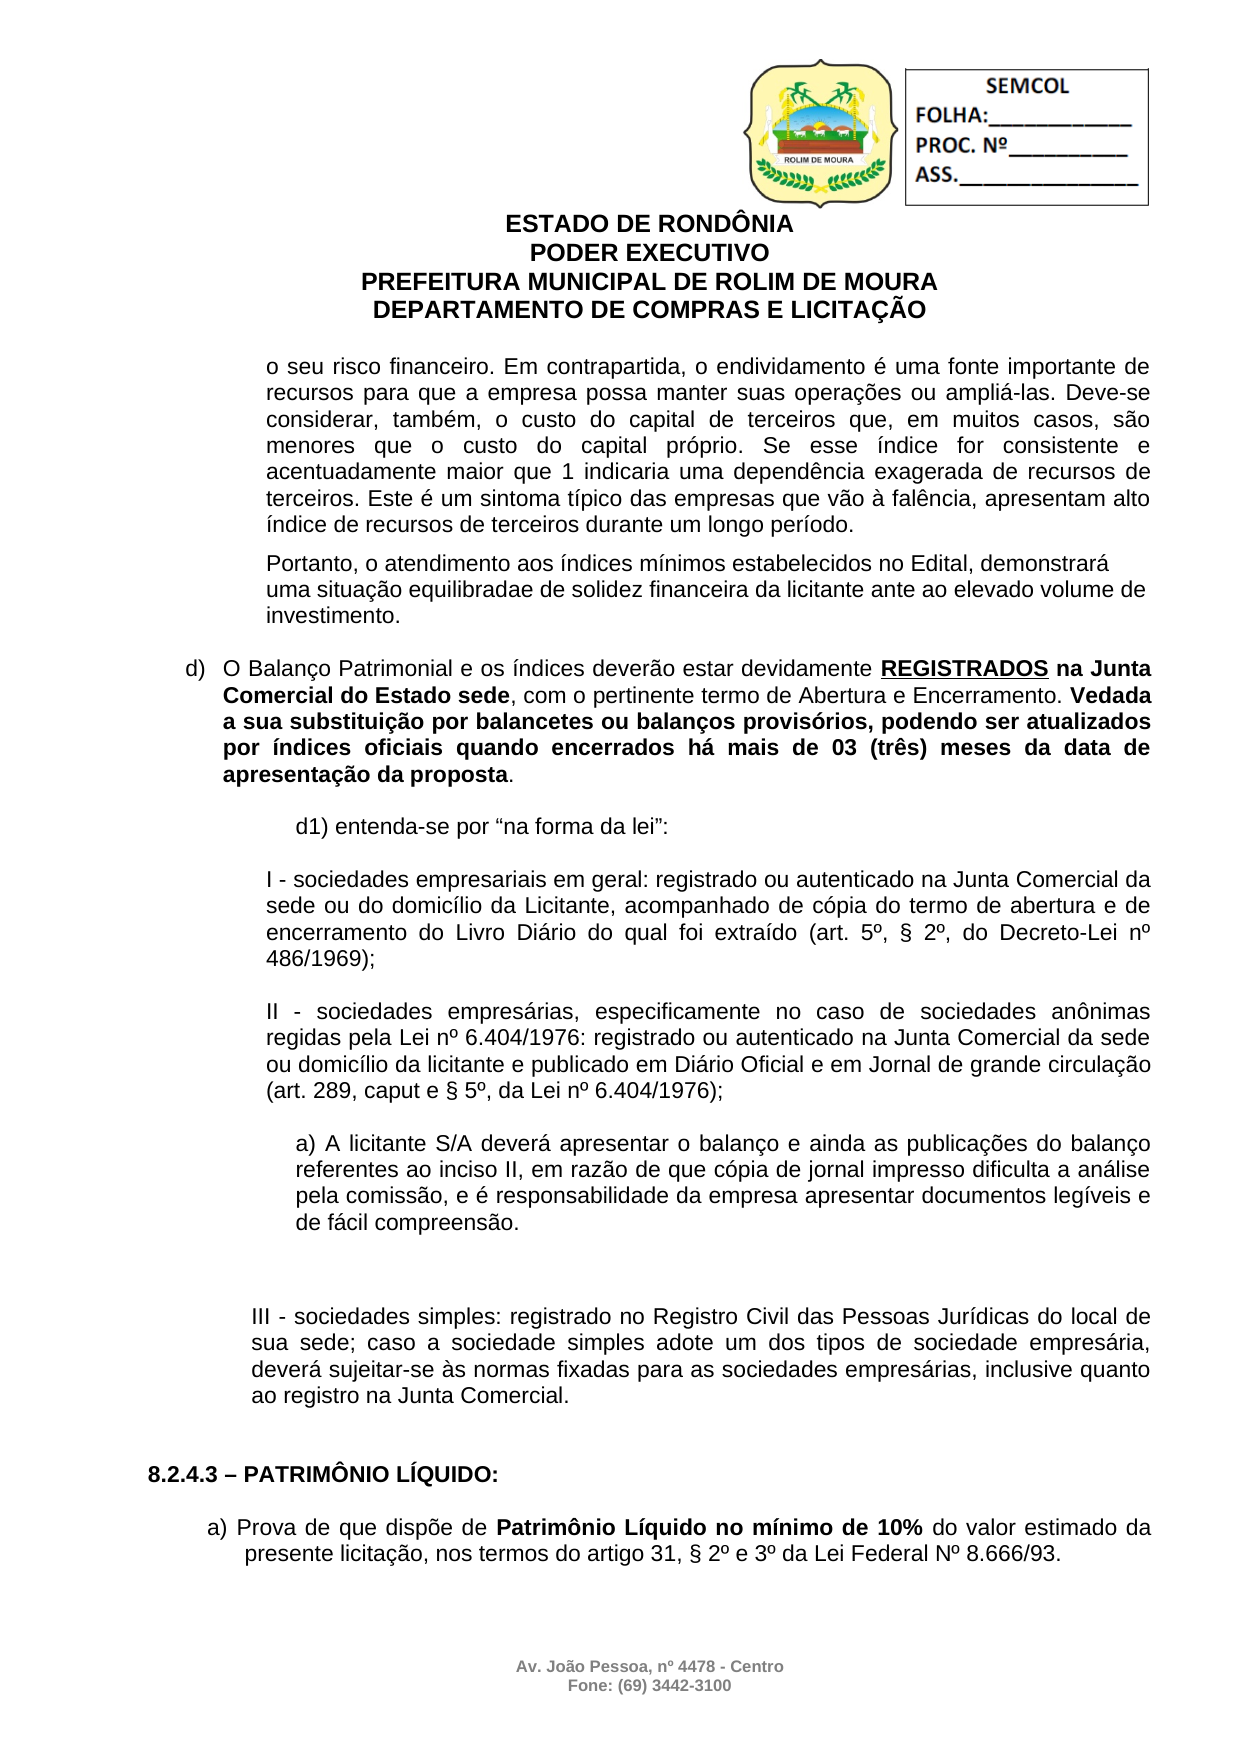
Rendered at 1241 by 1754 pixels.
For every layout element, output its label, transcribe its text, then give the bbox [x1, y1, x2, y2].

text I - sociedades empresariais em geral: registrado ou autenticado na Junta Comercial da sede ou do domicílio da Licitante, acompanhado de cópia do termo de abertura e de encerramento do Livro Diário do qual foi extraído (art. 5º, § 2º, do Decreto-Lei nº 486/1969); [266, 866, 1152, 971]
list A licitante S/A deverá apresentar o balanço e ainda as publicações do balanço referentes ao inciso II, em razão de que cópia de jornal impresso dificulta a análise pela comissão, e é responsabilidade da empresa apresentar documentos legíveis e de fácil compreensão. [295, 1129, 1152, 1235]
text II - sociedades empresárias, especificamente no caso de sociedades anônimas regidas pela Lei nº 6.404/1976: registrado ou autenticado na Junta Comercial da sede ou domicílio da licitante e publicado em Diário Oficial e em Jornal de grande circulação (art. 289, caput e § 5º, da Lei nº 6.404/1976); [266, 998, 1152, 1103]
text III - sociedades simples: registrado no Registro Civil das Pessoas Jurídicas do local de sua sede; caso a sociedade simples adote um dos tipos de sociedade empresária, deverá sujeitar-se às normas fixadas para as sociedades empresárias, inclusive quanto ao registro na Junta Comercial. [251, 1303, 1152, 1408]
list O Balanço Patrimonial e os índices deverão estar devidamente REGISTRADOS na Junta Comercial do Estado sede, com o pertinente termo de Abertura e Encerramento. Vedada a sua substituição por balancetes ou balanços provisórios, podendo ser atualizados por índices oficiais quando encerrados há mais de 03 (três) meses da data de apresentação da proposta. [185, 655, 1152, 787]
text 8.2.4.3 – PATRIMÔNIO LÍQUIDO: [148, 1461, 1152, 1487]
list Prova de que dispõe de Patrimônio Líquido no mínimo de 10% do valor estimado da presente licitação, nos termos do artigo 31, § 2º e 3º da Lei Federal Nº 8.666/93. [207, 1514, 1152, 1567]
text Portanto, o atendimento aos índices mínimos estabelecidos no Edital, demonstrará uma situação equilibradae de solidez financeira da licitante ante ao elevado volume de investimento. [266, 550, 1152, 629]
text d1) entenda-se por “na forma da lei”: [295, 813, 1152, 840]
picture [742, 59, 899, 209]
